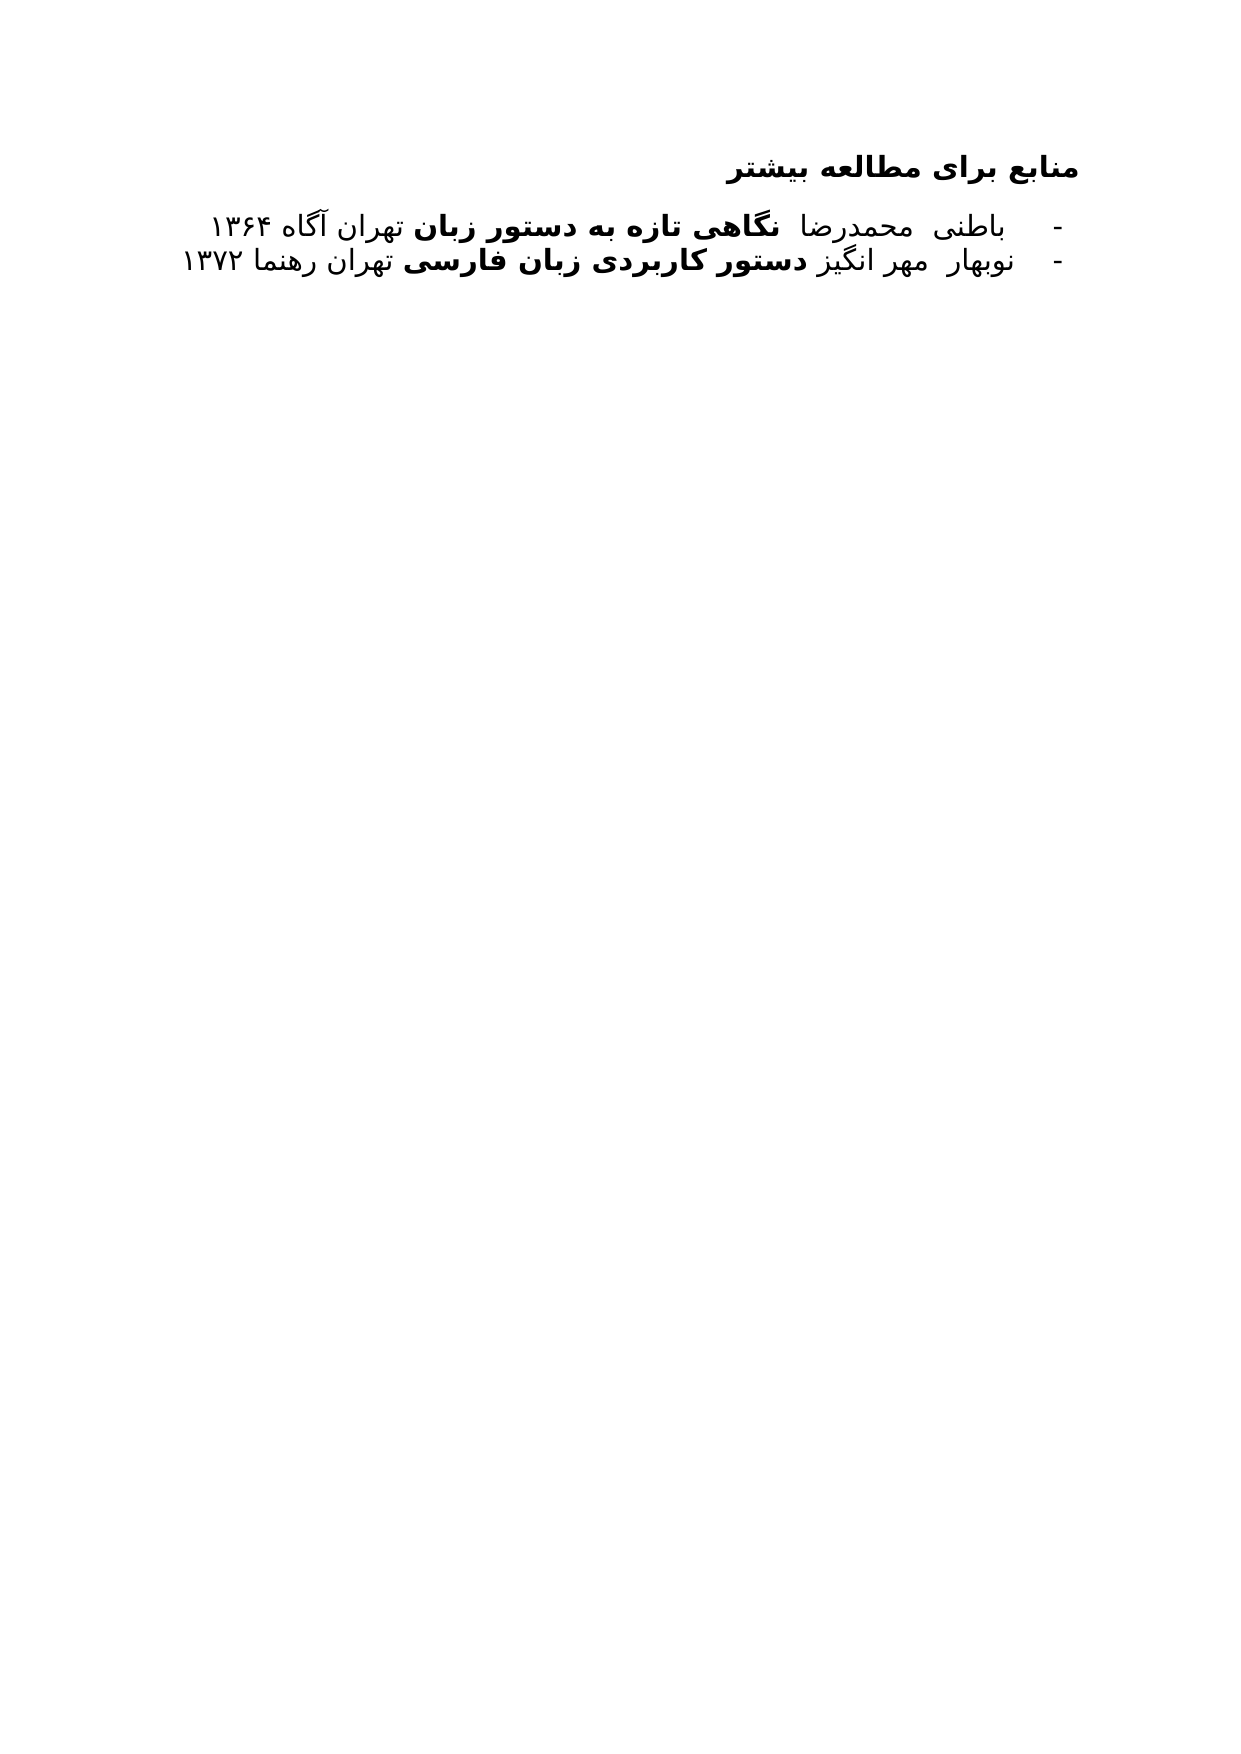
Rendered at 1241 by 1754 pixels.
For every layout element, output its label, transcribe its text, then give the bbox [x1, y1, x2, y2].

list باطنی محمدرضا نگاهی تازه به دستور زبان تهران آگاه ۱۳۶۴ [150, 209, 1053, 243]
list نوبهار مهر انگیز دستور کاربردی زبان فارسی تهران رهنما ۱۳۷۲ [150, 243, 1053, 277]
text منابع برای مطالعه بیشتر [150, 150, 1090, 184]
